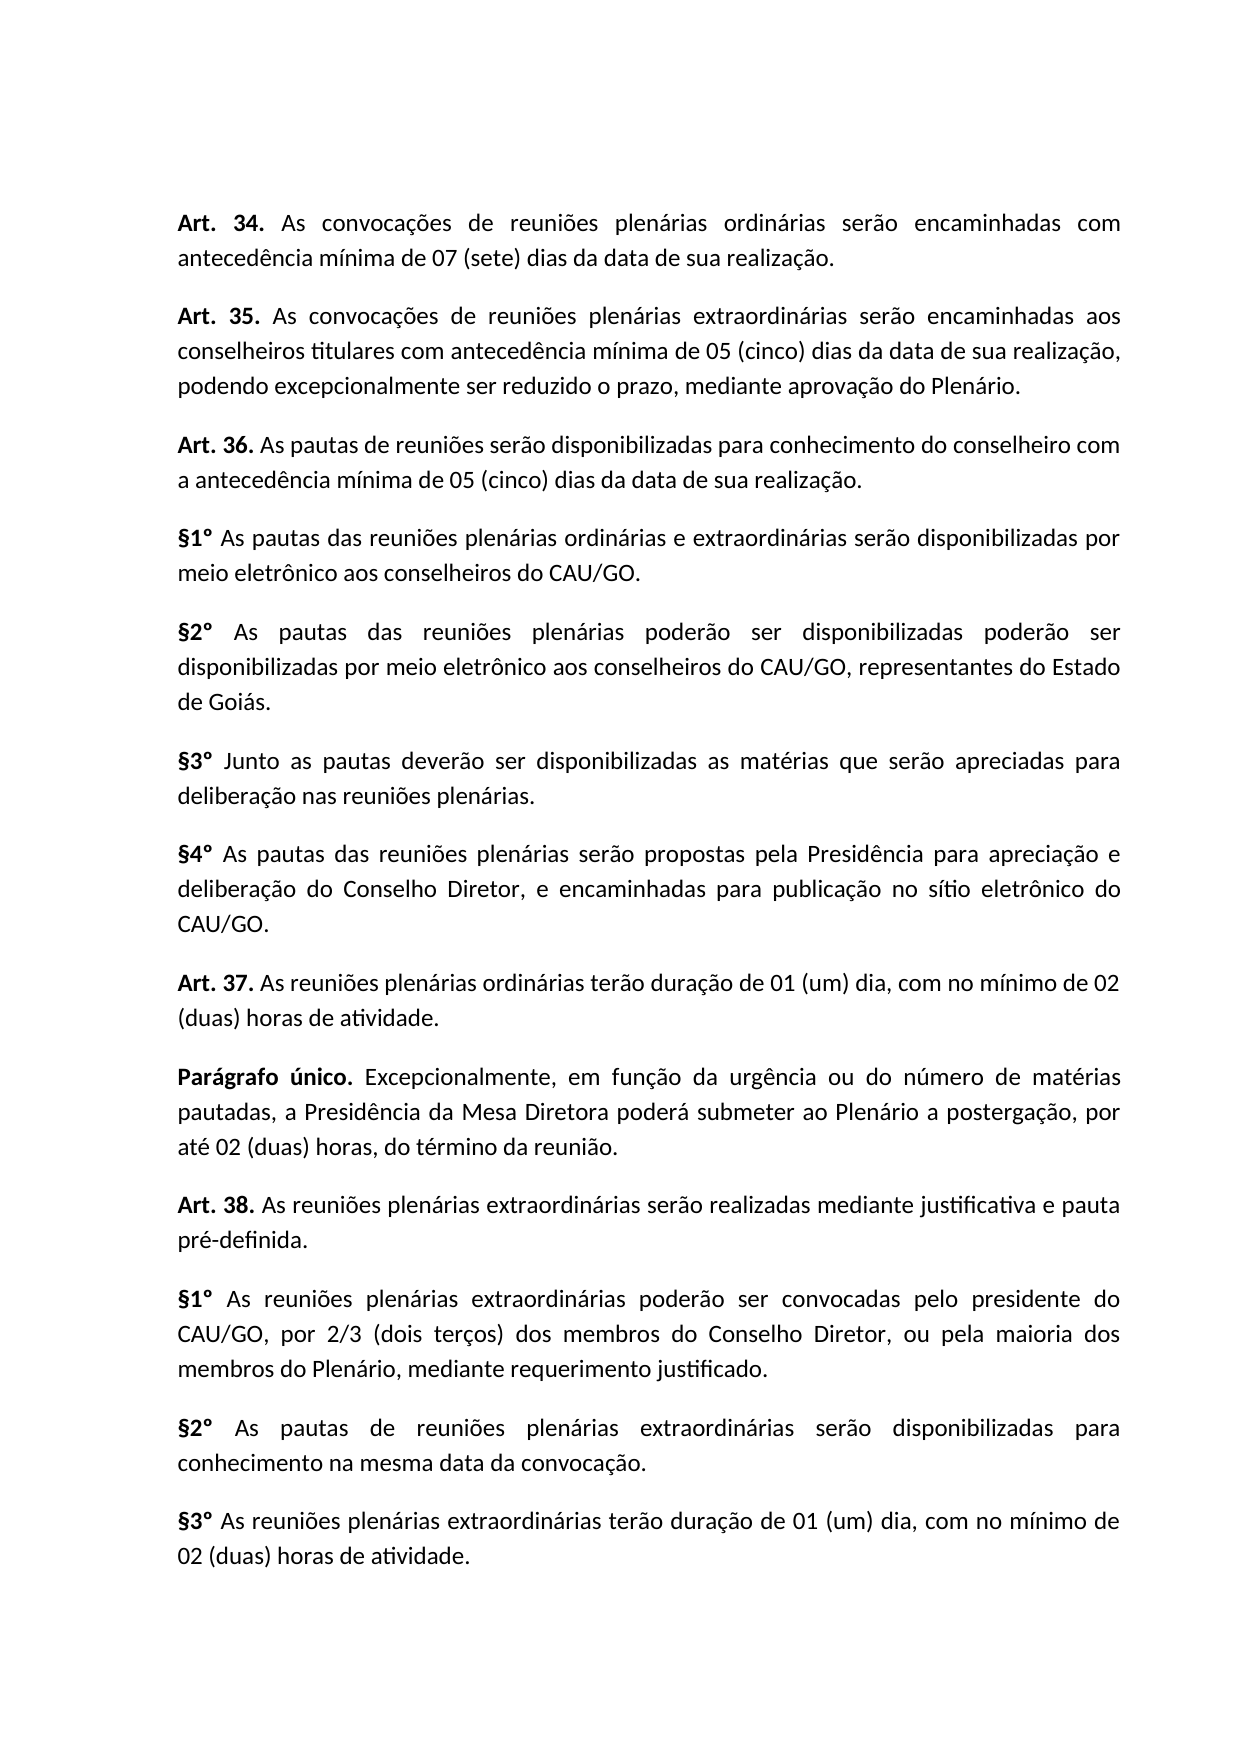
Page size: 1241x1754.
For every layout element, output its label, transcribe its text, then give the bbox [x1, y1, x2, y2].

text Art. 38. As reuniões plenárias extraordinárias serão realizadas mediante justificativa e pauta pré-definida. [177, 1189, 1122, 1255]
text §2º As pautas das reuniões plenárias poderão ser disponibilizadas poderão ser disponibilizadas por meio eletrônico aos conselheiros do CAU/GO, representantes do Estado de Goiás. [177, 616, 1122, 717]
text Art. 37. As reuniões plenárias ordinárias terão duração de 01 (um) dia, com no mínimo de 02 (duas) horas de atividade. [177, 967, 1122, 1033]
text Art. 36. As pautas de reuniões serão disponibilizadas para conhecimento do conselheiro com a antecedência mínima de 05 (cinco) dias da data de sua realização. [177, 429, 1122, 494]
text §2º As pautas de reuniões plenárias extraordinárias serão disponibilizadas para conhecimento na mesma data da convocação. [177, 1412, 1122, 1477]
text §1º As reuniões plenárias extraordinárias poderão ser convocadas pelo presidente do CAU/GO, por 2/3 (dois terços) dos membros do Conselho Diretor, ou pela maioria dos membros do Plenário, mediante requerimento justificado. [177, 1283, 1122, 1384]
text §1º As pautas das reuniões plenárias ordinárias e extraordinárias serão disponibilizadas por meio eletrônico aos conselheiros do CAU/GO. [177, 523, 1122, 588]
text Parágrafo único. Excepcionalmente, em função da urgência ou do número de matérias pautadas, a Presidência da Mesa Diretora poderá submeter ao Plenário a postergação, por até 02 (duas) horas, do término da reunião. [177, 1061, 1122, 1161]
text §3º As reuniões plenárias extraordinárias terão duração de 01 (um) dia, com no mínimo de 02 (duas) horas de atividade. [177, 1505, 1122, 1571]
text Art. 34. As convocações de reuniões plenárias ordinárias serão encaminhadas com antecedência mínima de 07 (sete) dias da data de sua realização. [177, 207, 1122, 272]
text Art. 35. As convocações de reuniões plenárias extraordinárias serão encaminhadas aos conselheiros titulares com antecedência mínima de 05 (cinco) dias da data de sua realização, podendo excepcionalmente ser reduzido o prazo, mediante aprovação do Plenário. [177, 300, 1122, 401]
text §3º Junto as pautas deverão ser disponibilizadas as matérias que serão apreciadas para deliberação nas reuniões plenárias. [177, 745, 1122, 810]
text §4º As pautas das reuniões plenárias serão propostas pela Presidência para apreciação e deliberação do Conselho Diretor, e encaminhadas para publicação no sítio eletrônico do CAU/GO. [177, 838, 1122, 939]
